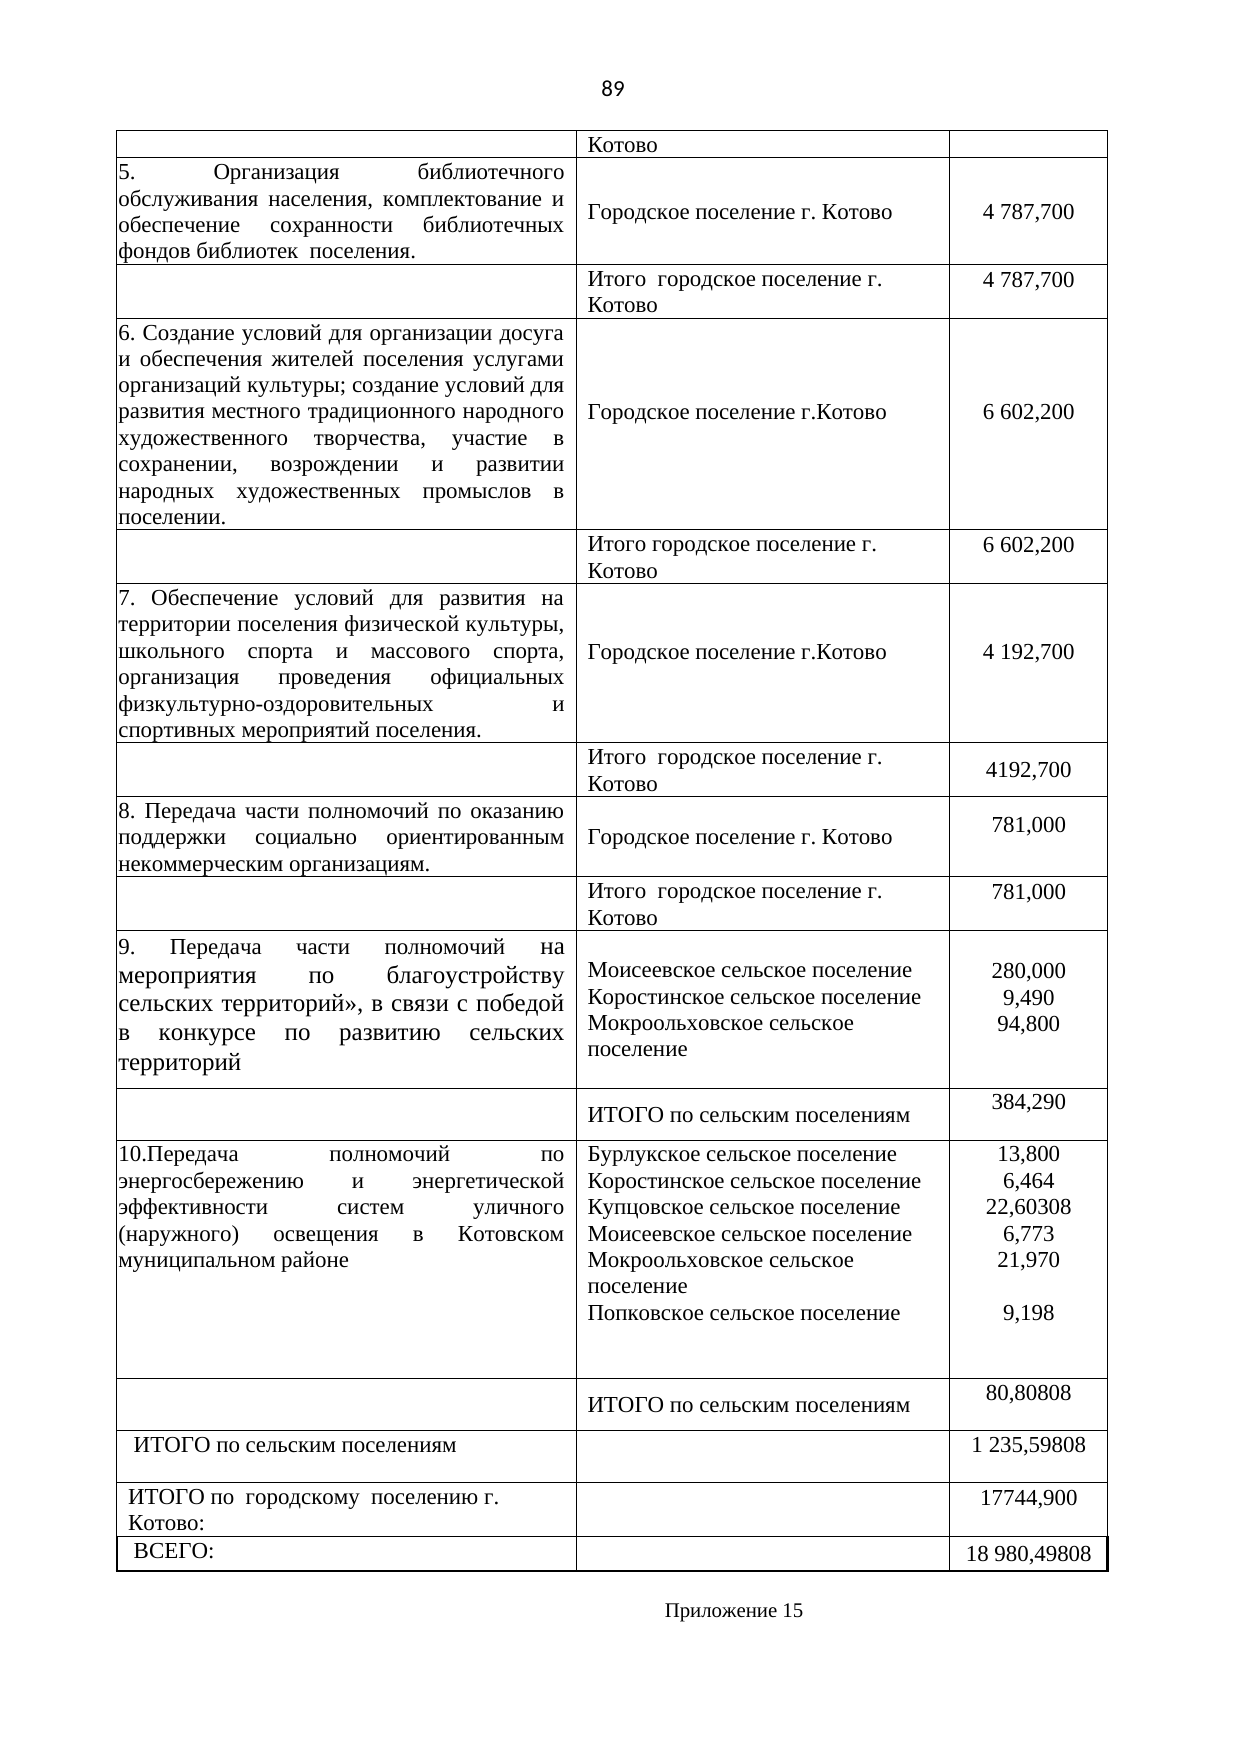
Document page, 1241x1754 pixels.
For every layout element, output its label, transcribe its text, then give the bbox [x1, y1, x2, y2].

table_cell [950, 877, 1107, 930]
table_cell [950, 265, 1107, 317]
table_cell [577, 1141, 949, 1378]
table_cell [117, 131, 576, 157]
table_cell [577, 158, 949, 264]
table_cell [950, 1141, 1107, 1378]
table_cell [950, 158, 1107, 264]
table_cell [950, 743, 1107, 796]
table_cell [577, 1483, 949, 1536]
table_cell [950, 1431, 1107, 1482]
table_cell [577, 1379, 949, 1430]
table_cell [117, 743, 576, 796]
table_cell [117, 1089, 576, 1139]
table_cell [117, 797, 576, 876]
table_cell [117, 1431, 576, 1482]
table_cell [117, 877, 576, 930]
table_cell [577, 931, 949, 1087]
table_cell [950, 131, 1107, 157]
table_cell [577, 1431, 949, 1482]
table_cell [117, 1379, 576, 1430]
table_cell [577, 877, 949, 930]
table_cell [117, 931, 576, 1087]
text Приложение 15 [664, 1598, 1107, 1622]
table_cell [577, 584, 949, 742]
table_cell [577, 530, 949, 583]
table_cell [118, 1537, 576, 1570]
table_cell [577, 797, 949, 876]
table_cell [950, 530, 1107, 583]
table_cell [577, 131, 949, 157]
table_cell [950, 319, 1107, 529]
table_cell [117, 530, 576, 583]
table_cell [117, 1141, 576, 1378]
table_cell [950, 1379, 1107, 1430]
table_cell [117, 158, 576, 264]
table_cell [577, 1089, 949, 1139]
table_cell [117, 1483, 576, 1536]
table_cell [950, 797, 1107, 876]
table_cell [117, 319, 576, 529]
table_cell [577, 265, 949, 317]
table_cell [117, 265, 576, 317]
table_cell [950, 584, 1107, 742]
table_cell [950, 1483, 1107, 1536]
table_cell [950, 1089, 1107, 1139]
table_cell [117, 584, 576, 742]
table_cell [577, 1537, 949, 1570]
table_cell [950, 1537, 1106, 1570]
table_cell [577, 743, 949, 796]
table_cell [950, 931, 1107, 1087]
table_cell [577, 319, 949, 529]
